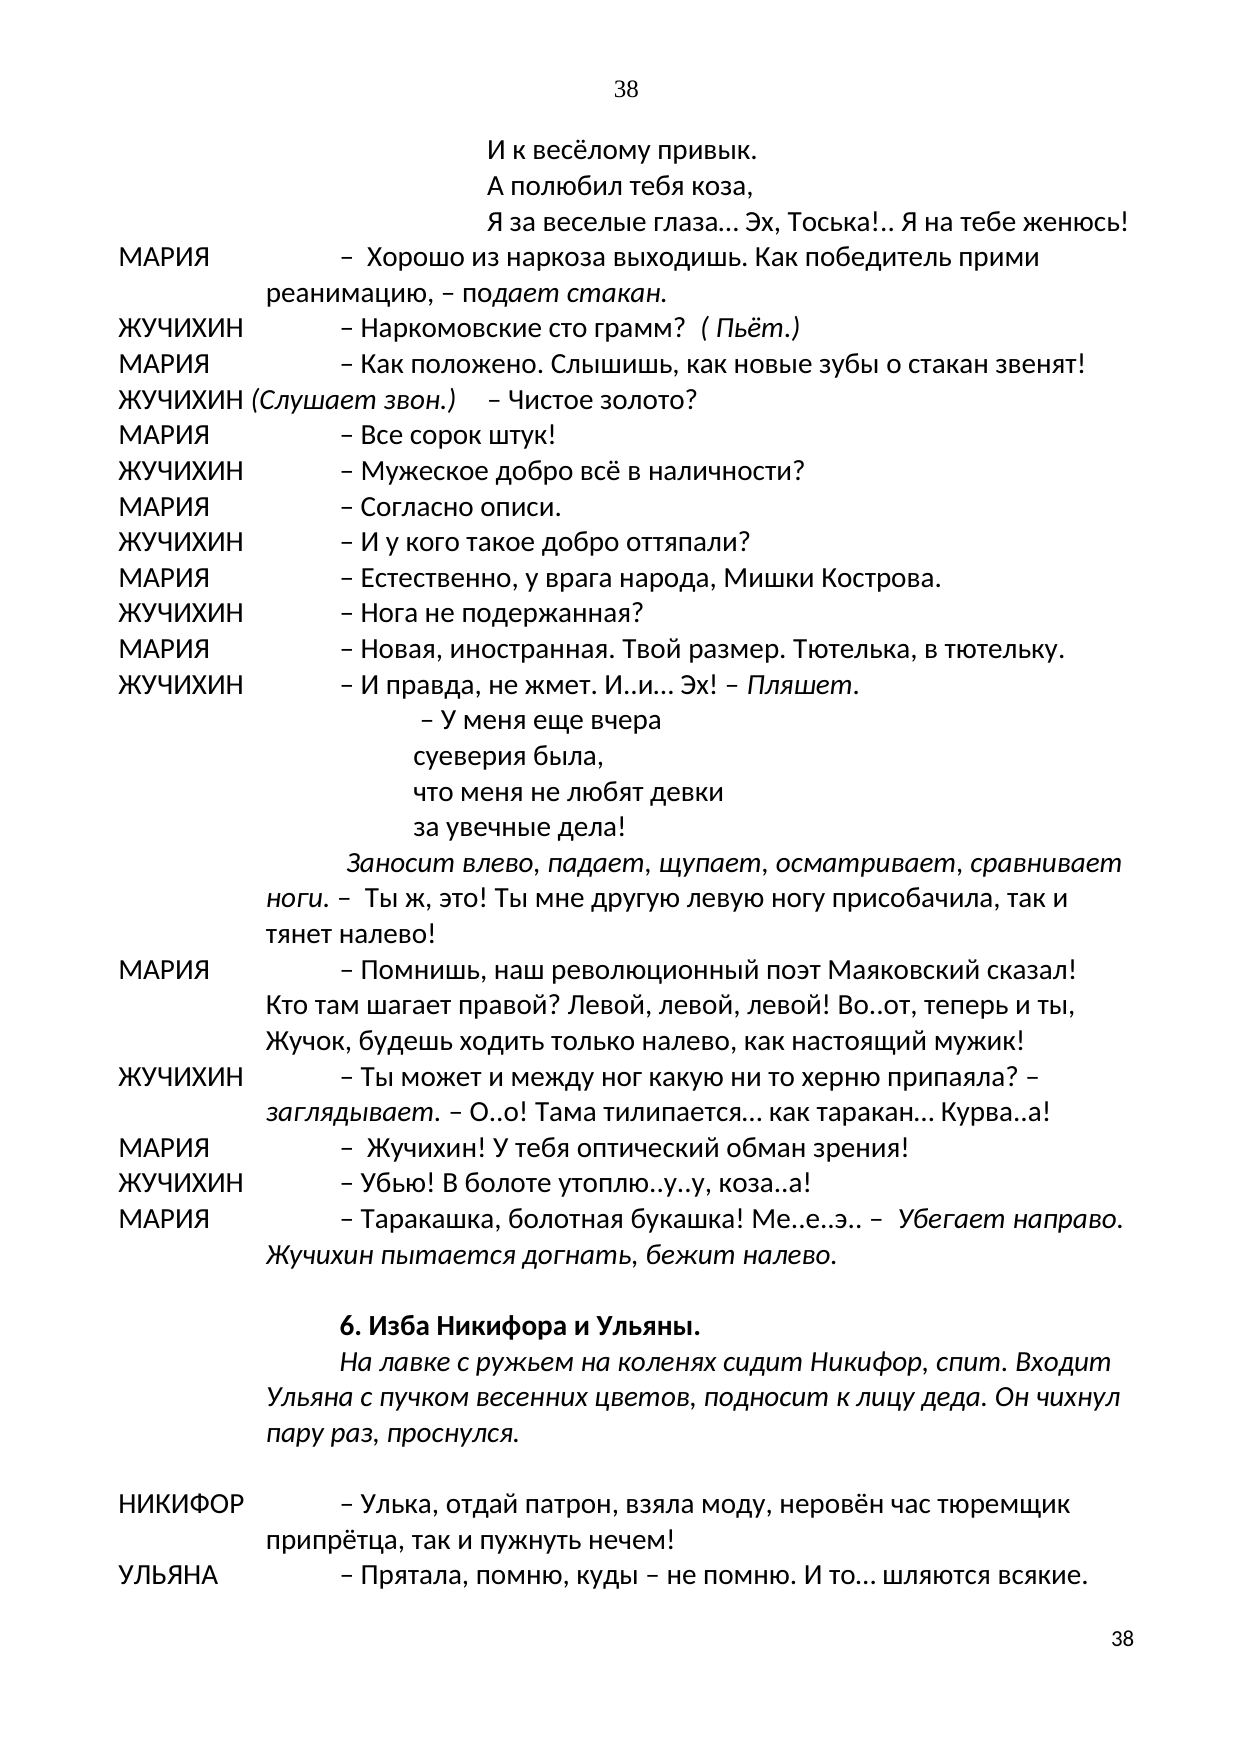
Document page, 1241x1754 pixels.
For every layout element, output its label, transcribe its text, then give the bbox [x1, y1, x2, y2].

text за увечные дела! [118, 808, 1134, 844]
text ЖУЧИХИН – Мужеское добро всё в наличности? [118, 452, 1134, 488]
text На лавке с ружьем на коленях сидит Никифор, спит. Входит [118, 1343, 1134, 1378]
text И к весёлому привык. [192, 131, 1134, 167]
text ЖУЧИХИН – Наркомовские сто грамм? ( Пьёт.) [118, 309, 1134, 345]
text ЖУЧИХИН (Слушает звон.) – Чистое золото? [118, 381, 1134, 416]
text ЖУЧИХИН – Убью! В болоте утоплю..у..у, коза..а! [118, 1164, 1134, 1200]
text ЖУЧИХИН – И правда, не жмет. И..и… Эх! – Пляшет. – У меня еще вчера [118, 666, 1134, 737]
text что меня не любят девки [118, 773, 1134, 808]
text МАРИЯ – Согласно описи. [118, 488, 1134, 523]
text МАРИЯ – Естественно, у врага народа, Мишки Кострова. [118, 559, 1134, 594]
text Я за веселые глаза… Эх, Тоська!.. Я на тебе женюсь! [118, 203, 1134, 238]
text 6. Изба Никифора и Ульяны. [118, 1307, 1134, 1343]
text ЖУЧИХИН – Нога не подержанная? [118, 594, 1134, 630]
text Ульяна с пучком весенних цветов, подносит к лицу деда. Он чихнул пару раз, проснулся. [118, 1378, 1134, 1449]
text МАРИЯ – Как положено. Слышишь, как новые зубы о стакан звенят! [118, 345, 1134, 381]
text ЖУЧИХИН – И у кого такое добро оттяпали? [118, 523, 1134, 559]
text ЖУЧИХИН – Ты может и между ног какую ни то херню припаяла? – заглядывает. – О..о! Тама тилипается… как таракан… Курва..а! [118, 1058, 1134, 1129]
text А полюбил тебя коза, [118, 167, 1134, 203]
text МАРИЯ – Помнишь, наш революционный поэт Маяковский сказал! Кто там шагает правой? Левой, левой, левой! Во..от, теперь и ты, Жучок, будешь ходить только налево, как настоящий мужик! [118, 951, 1134, 1058]
text НИКИФОР – Улька, отдай патрон, взяла моду, неровён час тюремщик припрётца, так и пужнуть нечем! [118, 1485, 1134, 1556]
text суеверия была, [118, 737, 1134, 773]
text МАРИЯ – Таракашка, болотная букашка! Ме..е..э.. – Убегает направо. Жучихин пытается догнать, бежит налево. [118, 1200, 1134, 1271]
text МАРИЯ – Хорошо из наркоза выходишь. Как победитель прими реанимацию, – подает стакан. [118, 238, 1134, 309]
text МАРИЯ – Все сорок штук! [118, 416, 1134, 452]
text УЛЬЯНА – Прятала, помню, куды – не помню. И то… шляются всякие. [118, 1556, 1134, 1592]
text МАРИЯ – Новая, иностранная. Твой размер. Тютелька, в тютельку. [118, 630, 1134, 666]
text МАРИЯ – Жучихин! У тебя оптический обман зрения! [118, 1129, 1134, 1164]
text Заносит влево, падает, щупает, осматривает, сравнивает ноги. – Ты ж, это! Ты мне другую левую ногу присобачила, так и тянет налево! [118, 844, 1134, 951]
